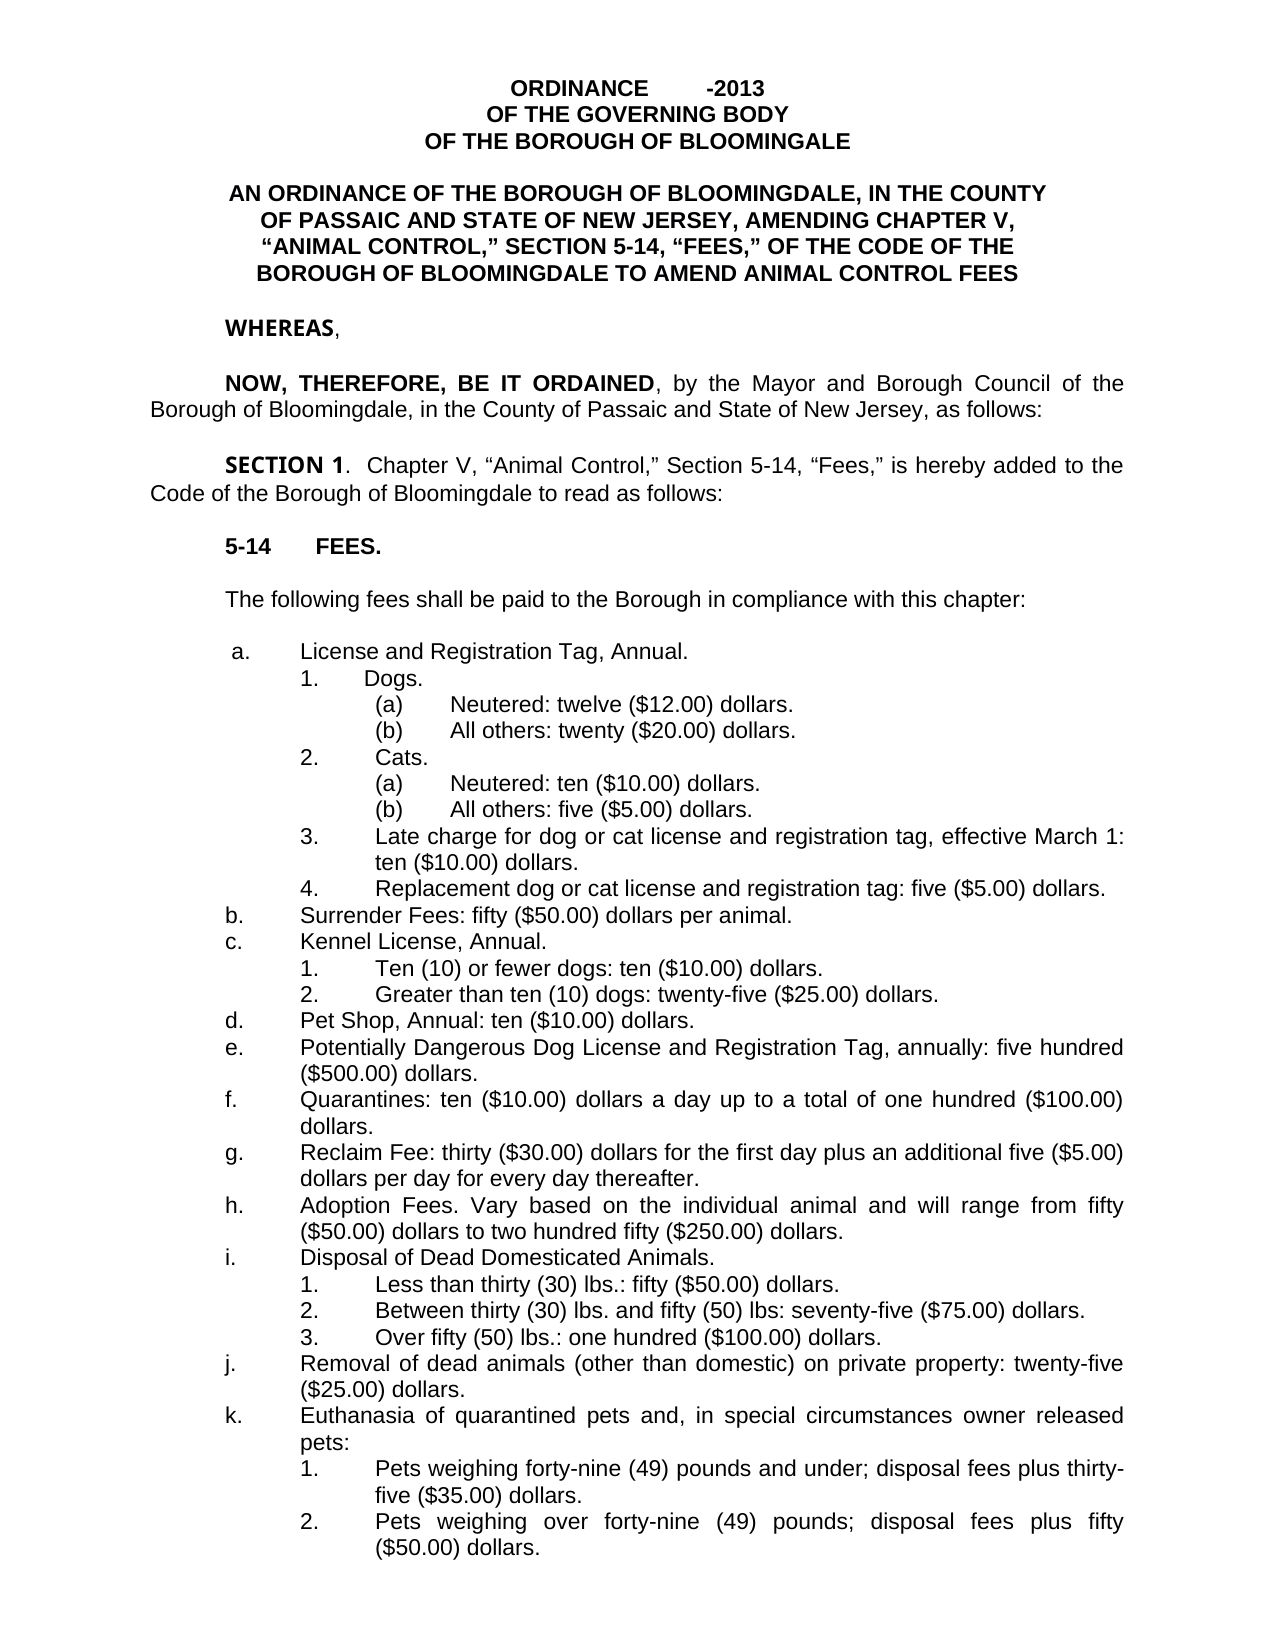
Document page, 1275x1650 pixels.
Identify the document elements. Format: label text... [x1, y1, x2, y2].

text OF THE GOVERNING BODY [150, 101, 1125, 128]
text 5-14 FEES. [150, 533, 1125, 559]
text 4. Replacement dog or cat license and registration tag: five ($5.00) dollars. [150, 875, 1125, 902]
text j. Removal of dead animals (other than domestic) on private property: twenty-five ($25.00) dollars. [225, 1350, 1125, 1402]
text 2. Between thirty (30) lbs. and fifty (50) lbs: seventy-five ($75.00) dollars. [225, 1297, 1125, 1323]
text The following fees shall be paid to the Borough in compliance with this chapter: [150, 586, 1125, 612]
text (a) Neutered: ten ($10.00) dollars. [150, 770, 1125, 796]
text 1. Ten (10) or fewer dogs: ten ($10.00) dollars. [150, 954, 1125, 981]
text 2. Pets weighing over forty-nine (49) pounds; disposal fees plus fifty ($50.00) dollars. [300, 1508, 1125, 1561]
text b. Surrender Fees: fifty ($50.00) dollars per animal. [150, 902, 1125, 928]
text 1. Less than thirty (30) lbs.: fifty ($50.00) dollars. [225, 1271, 1125, 1297]
text 2. Cats. [150, 744, 1125, 770]
text 3. Late charge for dog or cat license and registration tag, effective March 1: ten ($10.00) dollars. [300, 823, 1125, 875]
text 1. Dogs. [150, 664, 1125, 691]
text d. Pet Shop, Annual: ten ($10.00) dollars. [150, 1007, 1125, 1033]
text k. Euthanasia of quarantined pets and, in special circumstances owner released pets: [225, 1402, 1125, 1455]
text (b) All others: five ($5.00) dollars. [150, 796, 1125, 823]
text 3. Over fifty (50) lbs.: one hundred ($100.00) dollars. [225, 1323, 1125, 1350]
text NOW, THEREFORE, BE IT ORDAINED, by the Mayor and Borough Council of the Borough of Bloomingdale, in the County of Passaic and State of New Jersey, as follows: [150, 370, 1125, 422]
text OF THE BOROUGH OF BLOOMINGALE [150, 128, 1125, 154]
text c. Kennel License, Annual. [150, 928, 1125, 954]
text 2. Greater than ten (10) dogs: twenty-five ($25.00) dollars. [150, 981, 1125, 1007]
text (a) Neutered: twelve ($12.00) dollars. [150, 691, 1125, 717]
text ORDINANCE -2013 [150, 75, 1125, 101]
text (b) All others: twenty ($20.00) dollars. [150, 717, 1125, 744]
text i. Disposal of Dead Domesticated Animals. [150, 1244, 1125, 1271]
text Whereas, [150, 312, 1125, 343]
text Section 1. Chapter V, “Animal Control,” Section 5-14, “Fees,” is hereby added to the Code of the Borough of Bloomingdale to read as follows: [150, 449, 1125, 506]
text g. Reclaim Fee: thirty ($30.00) dollars for the first day plus an additional five ($5.00) dollars per day for every day thereafter. [225, 1139, 1125, 1192]
text AN ORDINANCE OF THE BOROUGH OF BLOOMINGDALE, IN THE COUNTY OF PASSAIC AND STATE OF NEW JERSEY, AMENDING chapter v, “animal control,” section 5-14, “fees,” of the code of the borough of bloomingdale to amend animal control fees [225, 180, 1050, 286]
text a. License and Registration Tag, Annual. [150, 638, 1125, 664]
text 1. Pets weighing forty-nine (49) pounds and under; disposal fees plus thirty-five ($35.00) dollars. [300, 1455, 1125, 1508]
text f. Quarantines: ten ($10.00) dollars a day up to a total of one hundred ($100.00) dollars. [225, 1086, 1125, 1139]
text h. Adoption Fees. Vary based on the individual animal and will range from fifty ($50.00) dollars to two hundred fifty ($250.00) dollars. [225, 1192, 1125, 1244]
text e. Potentially Dangerous Dog License and Registration Tag, annually: five hundred ($500.00) dollars. [225, 1033, 1125, 1086]
